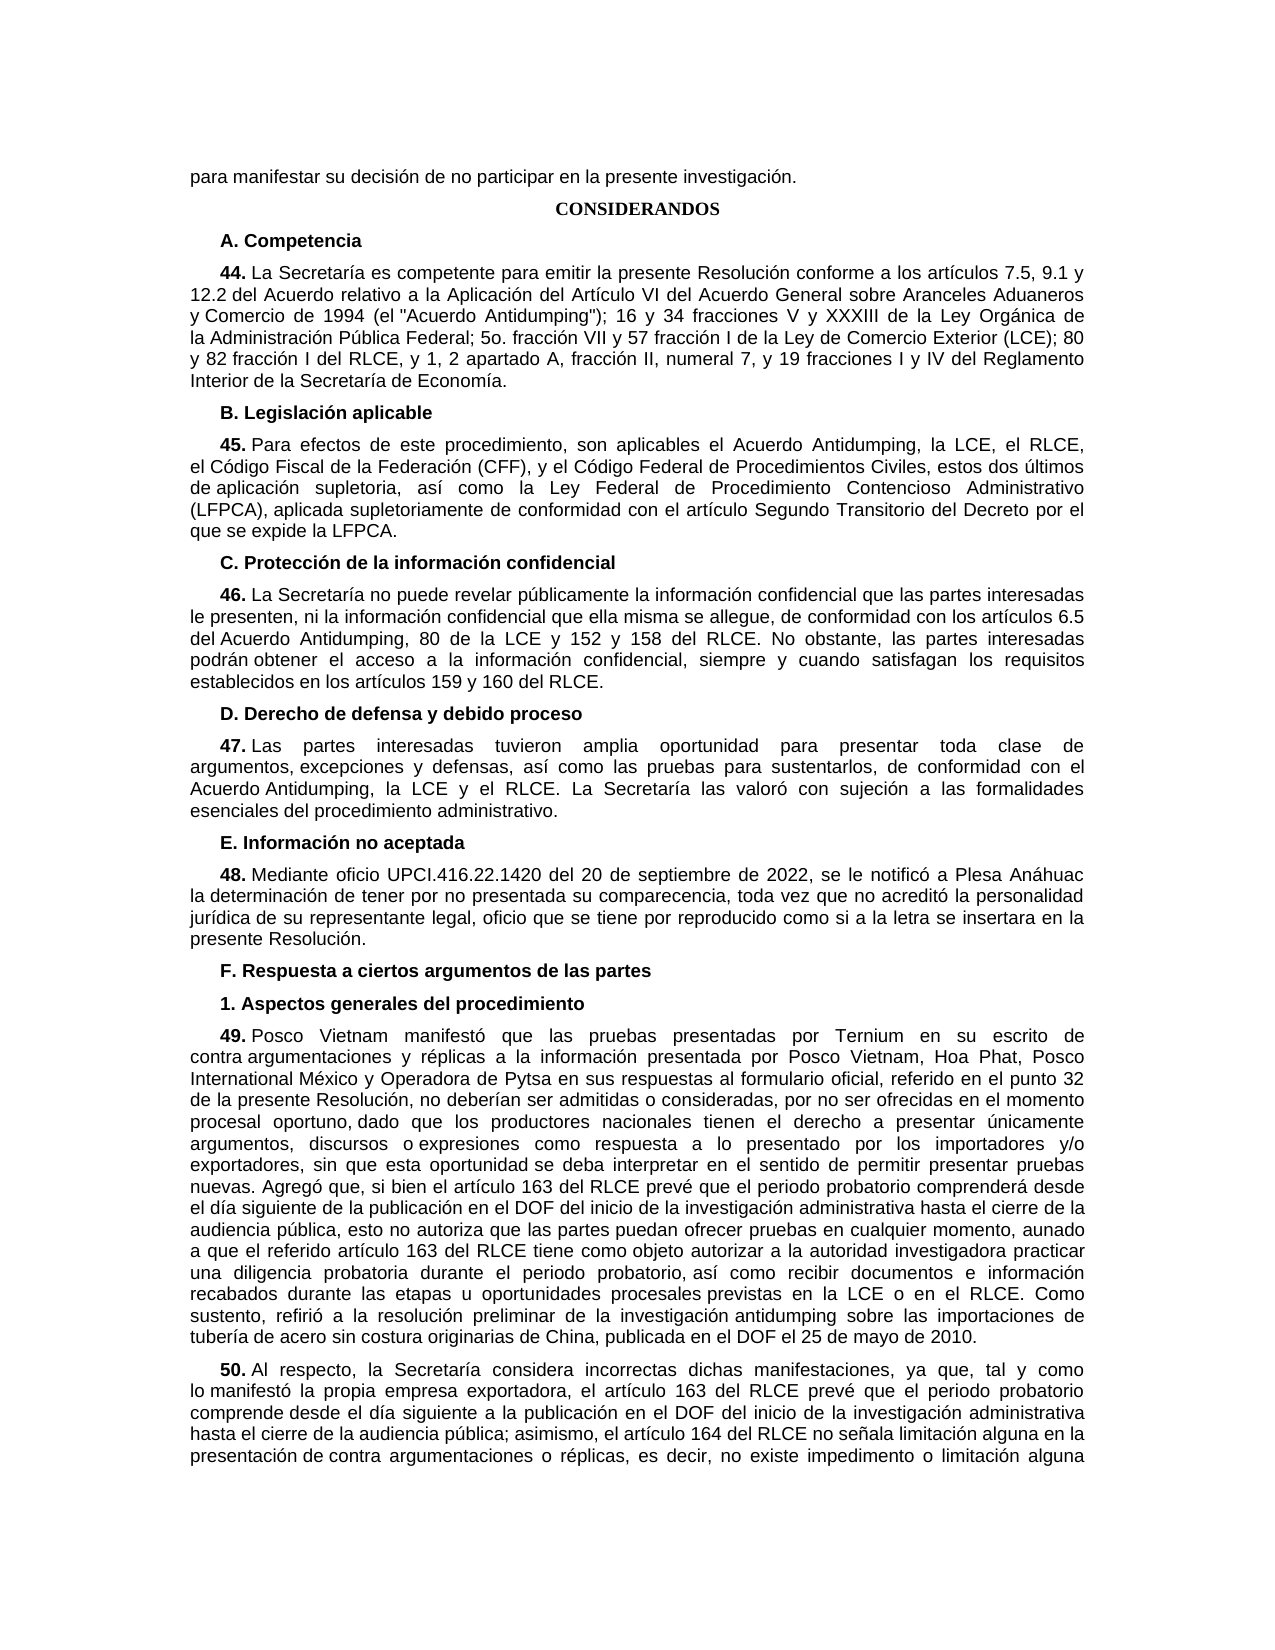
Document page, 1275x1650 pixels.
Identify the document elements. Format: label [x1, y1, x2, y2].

table_cell [150, 150, 1125, 1482]
